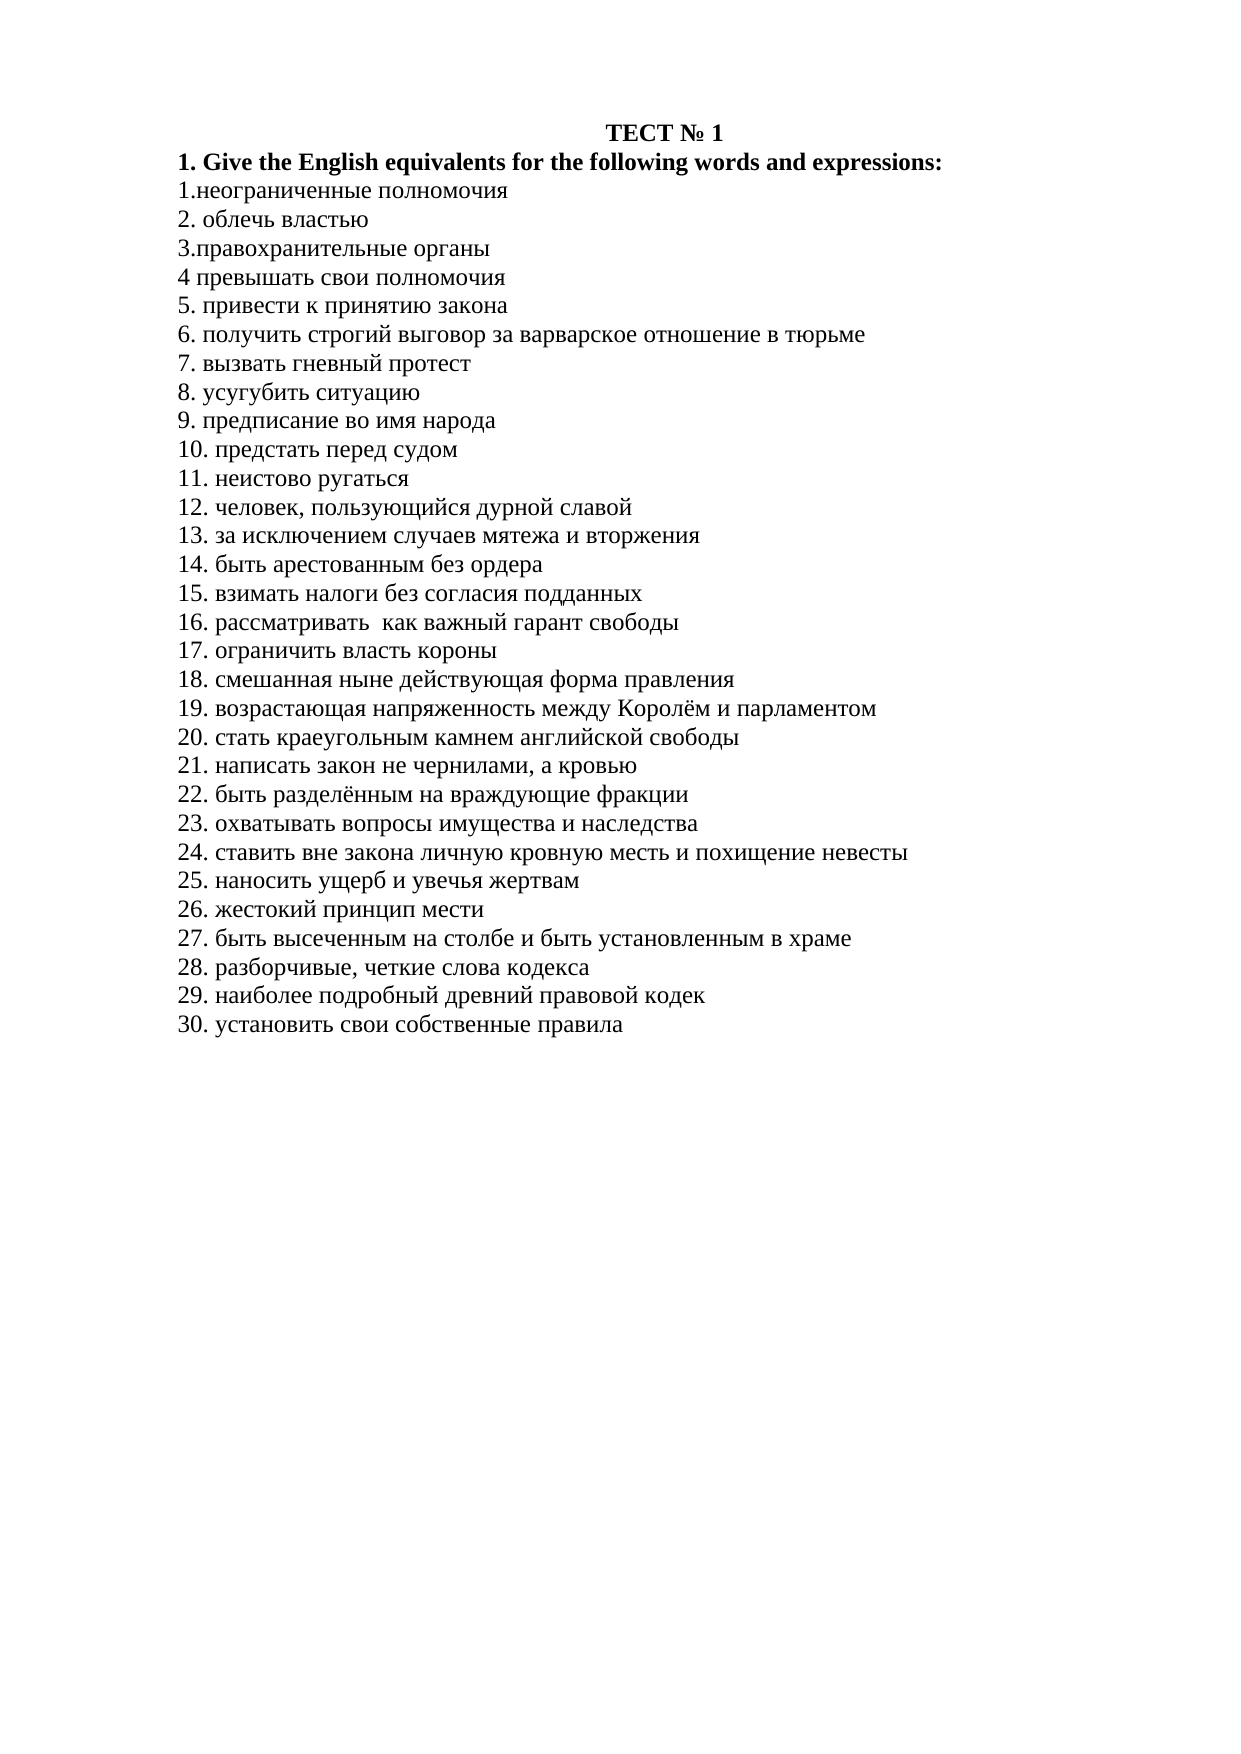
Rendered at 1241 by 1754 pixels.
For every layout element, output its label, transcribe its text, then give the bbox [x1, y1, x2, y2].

text 5. привести к принятию закона [177, 291, 1152, 319]
text 23. охватывать вопросы имущества и наследства [177, 808, 1152, 837]
text 28. разборчивые, четкие слова кодекса [177, 952, 1152, 981]
text 29. наиболее подробный древний правовой кодек [177, 981, 1152, 1009]
text 30. установить свои собственные правила [177, 1009, 1152, 1038]
text 24. ставить вне закона личную кровную месть и похищение невесты [177, 837, 1152, 866]
text 9. предписание во имя народа [177, 406, 1152, 434]
text 1.неограниченные полномочия [177, 176, 1152, 204]
text 21. написать закон не чернилами, а кровью [177, 751, 1152, 779]
text 14. быть арестованным без ордера [177, 549, 1152, 578]
text 12. человек, пользующийся дурной славой [177, 492, 1152, 521]
text 11. неистово ругаться [177, 463, 1152, 492]
text 3.правохранительные органы [177, 233, 1152, 262]
text 4 превышать свои полномочия [177, 262, 1152, 291]
text 1. Give the English equivalents for the following words and expressions: [177, 147, 1152, 176]
text 7. вызвать гневный протест [177, 348, 1152, 377]
text 19. возрастающая напряженность между Королём и парламентом [177, 693, 1152, 722]
text 22. быть разделённым на враждующие фракции [177, 779, 1152, 808]
text 18. смешанная ныне действующая форма правления [177, 664, 1152, 693]
text 6. получить строгий выговор за варварское отношение в тюрьме [177, 319, 1152, 348]
text 16. рассматривать как важный гарант свободы [177, 607, 1152, 636]
text 10. предстать перед судом [177, 434, 1152, 463]
text 17. ограничить власть короны [177, 636, 1152, 664]
text 27. быть высеченным на столбе и быть установленным в храме [177, 923, 1152, 952]
text 13. за исключением случаев мятежа и вторжения [177, 521, 1152, 549]
text ТЕСТ № 1 [177, 118, 1152, 147]
text 8. усугубить ситуацию [177, 377, 1152, 406]
text 25. наносить ущерб и увечья жертвам [177, 866, 1152, 894]
text 20. стать краеугольным камнем английской свободы [177, 722, 1152, 751]
text 26. жестокий принцип мести [177, 894, 1152, 923]
text 2. облечь властью [177, 204, 1152, 233]
text 15. взимать налоги без согласия подданных [177, 578, 1152, 607]
